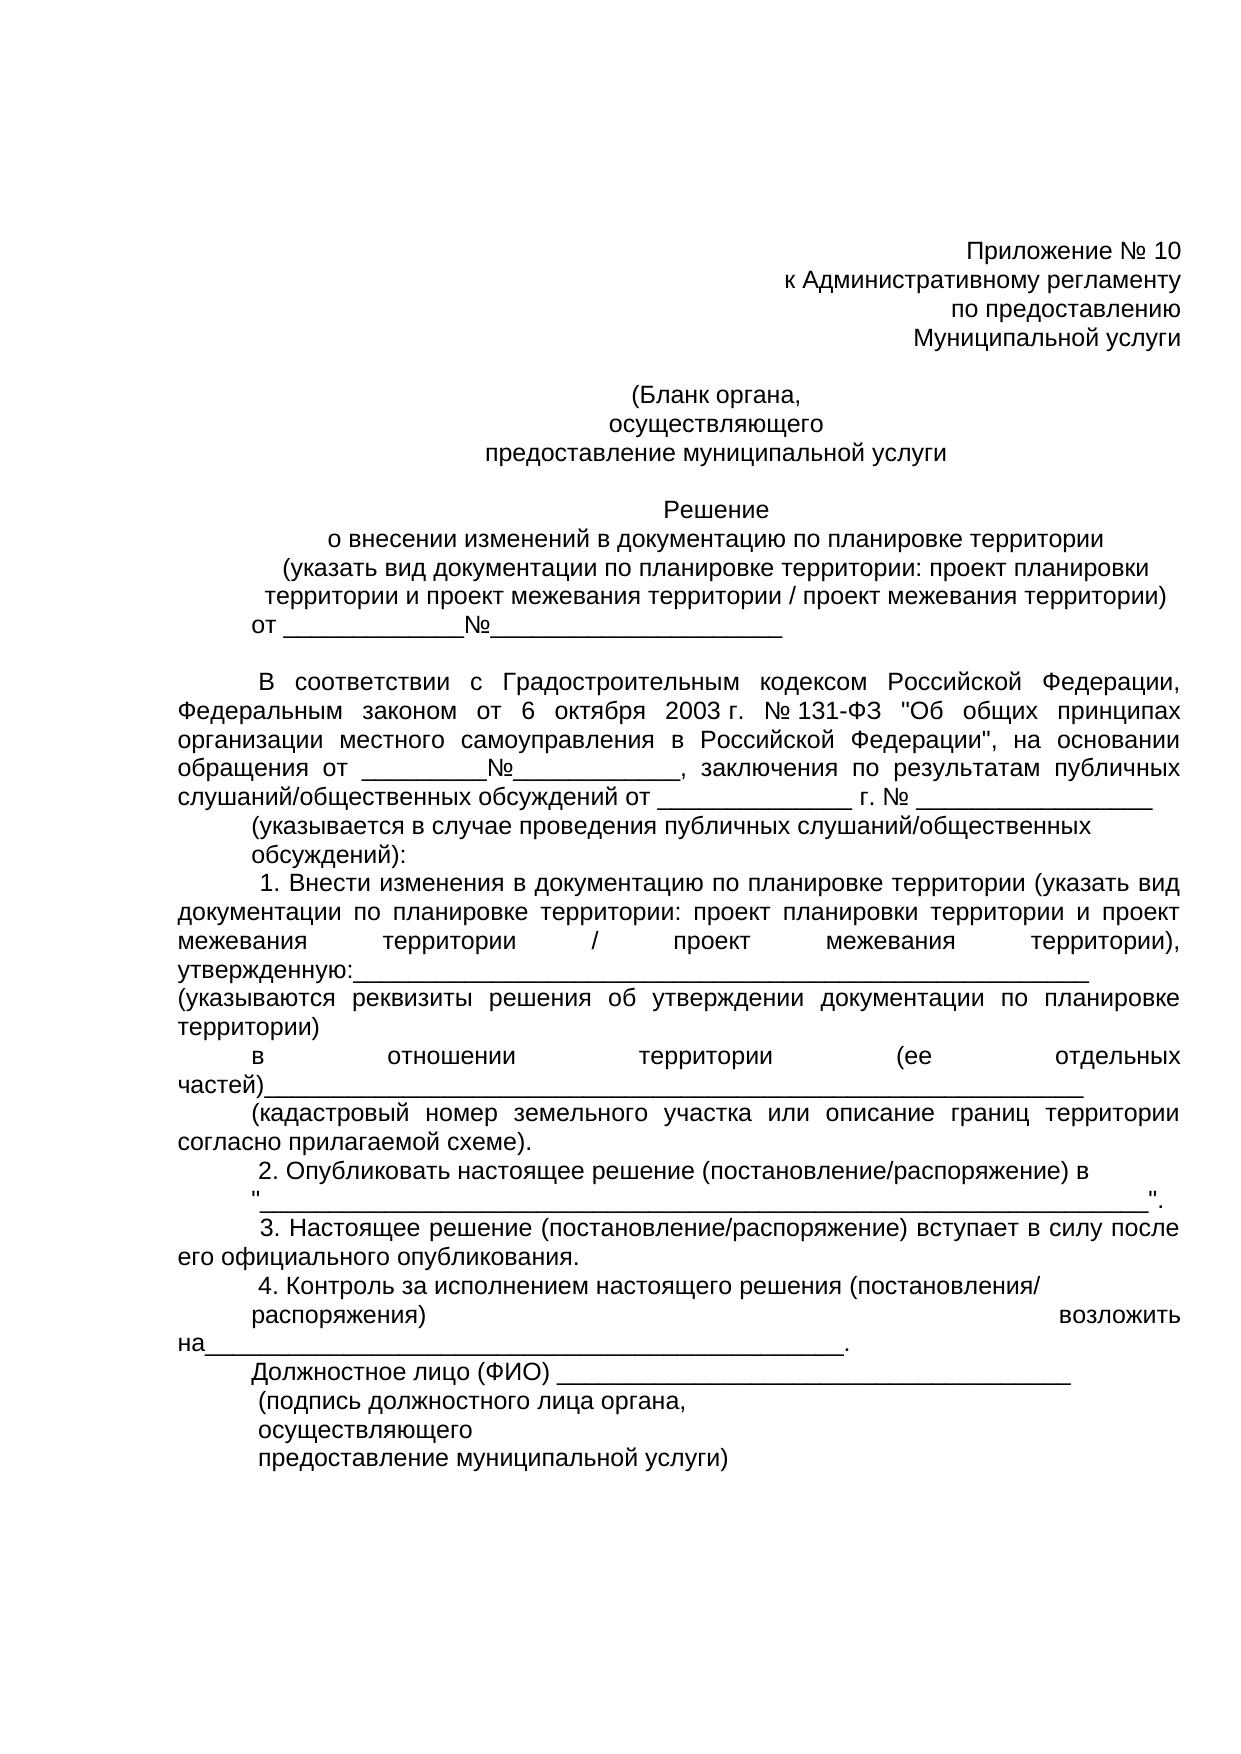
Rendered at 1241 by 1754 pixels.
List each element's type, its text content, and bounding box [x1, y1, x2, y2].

text распоряжения) возложить на______________________________________________. [177, 1299, 1181, 1357]
text 2. Опубликовать настоящее решение (постановление/распоряжение) в [177, 1156, 1181, 1184]
text (указать вид документации по планировке территории: проект планировки [177, 552, 1181, 581]
text (кадастровый номер земельного участка или описание границ территории согласно прилагаемой схеме). [177, 1098, 1181, 1156]
text от _____________№_____________________ [177, 610, 1181, 639]
text территории и проект межевания территории / проект межевания территории) [177, 581, 1181, 610]
text (указывается в случае проведения публичных слушаний/общественных [177, 811, 1181, 839]
text Приложение № 10 к Административному регламенту по предоставлению Муниципальной услуги [177, 236, 1181, 351]
text 1. Внести изменения в документацию по планировке территории (указать вид документации по планировке территории: проект планировки территории и проект межевания территории / проект межевания территории), утвержденную:_____________________________________________________ (указываются реквизиты решения об утверждении документации по планировке территории) [177, 868, 1181, 1041]
text (подпись должностного лица органа, [177, 1386, 1181, 1414]
text В соответствии с Градостроительным кодексом Российской Федерации, Федеральным законом от 6 октября 2003 г. № 131-ФЗ "Об общих принципах организации местного самоуправления в Российской Федерации", на основании обращения от _________№____________, заключения по результатам публичных слушаний/общественных обсуждений от ______________ г. № _________________ [177, 667, 1181, 811]
text "________________________________________________________________". [177, 1184, 1181, 1213]
text в отношении территории (ее отдельных частей)___________________________________________________________ [177, 1041, 1181, 1098]
text осуществляющего [177, 1414, 1181, 1443]
text обсуждений): [177, 839, 1181, 868]
text (Бланк органа, [177, 380, 1181, 409]
text осуществляющего [177, 409, 1181, 437]
text 4. Контроль за исполнением настоящего решения (постановления/ [177, 1271, 1181, 1299]
text предоставление муниципальной услуги [177, 437, 1181, 466]
text 3. Настоящее решение (постановление/распоряжение) вступает в силу после его официального опубликования. [177, 1213, 1181, 1271]
text Должностное лицо (ФИО) _____________________________________ [177, 1357, 1181, 1386]
text предоставление муниципальной услуги) [177, 1443, 1181, 1472]
text Решение [177, 495, 1181, 524]
text о внесении изменений в документацию по планировке территории [177, 524, 1181, 552]
